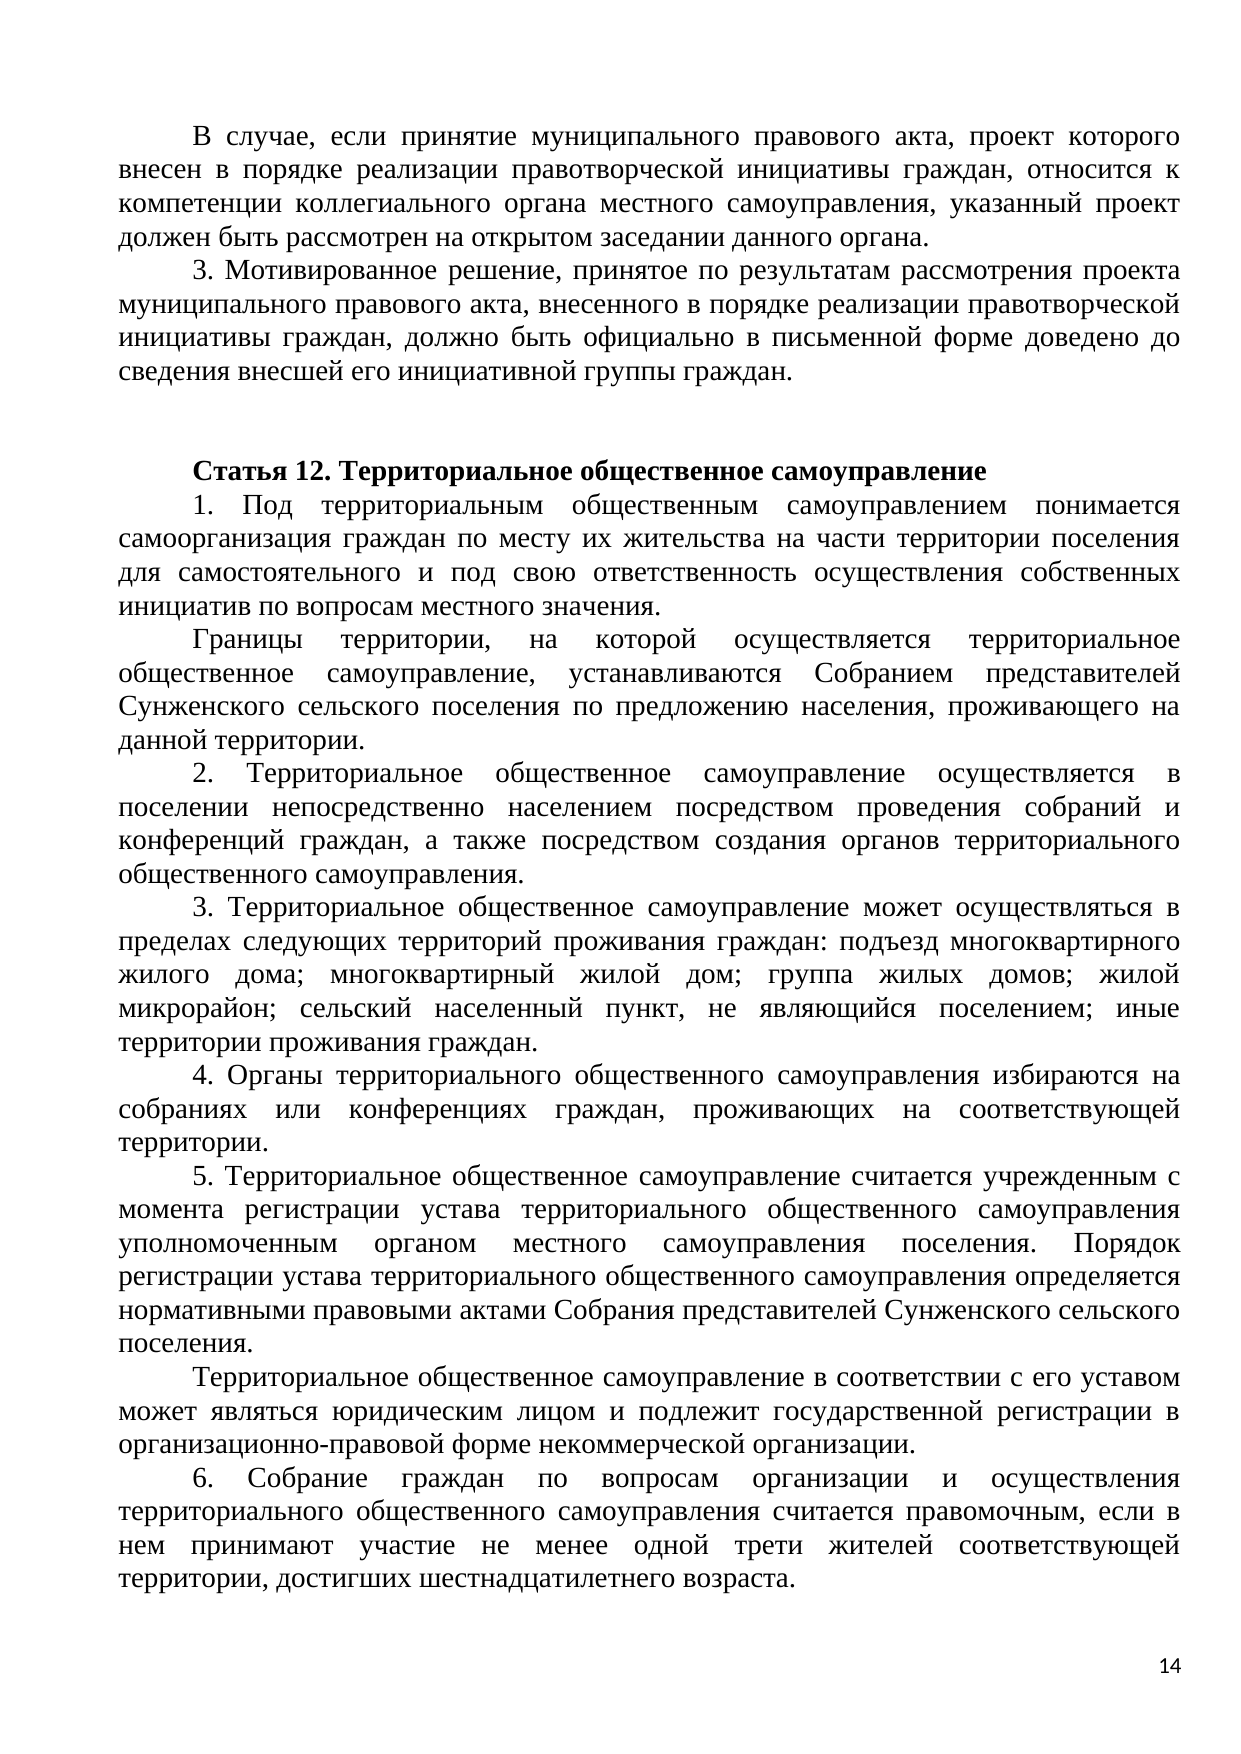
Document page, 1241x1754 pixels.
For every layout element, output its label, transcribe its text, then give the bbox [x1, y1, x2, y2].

text 3. Мотивированное решение, принятое по результатам рассмотрения проекта муниципального правового акта, внесенного в порядке реализации правотворческой инициативы граждан, должно быть официально в письменной форме доведено до сведения внесшей его инициативной группы граждан. [118, 252, 1181, 386]
text 5. Территориальное общественное самоуправление считается учрежденным с момента регистрации устава территориального общественного самоуправления уполномоченным органом местного самоуправления поселения. Порядок регистрации устава территориального общественного самоуправления определяется нормативными правовыми актами Собрания представителей Сунженского сельского поселения. [118, 1158, 1181, 1359]
text 1. Под территориальным общественным самоуправлением понимается самоорганизация граждан по месту их жительства на части территории поселения для самостоятельного и под свою ответственность осуществления собственных инициатив по вопросам местного значения. [118, 487, 1181, 621]
text В случае, если принятие муниципального правового акта, проект которого внесен в порядке реализации правотворческой инициативы граждан, относится к компетенции коллегиального органа местного самоуправления, указанный проект должен быть рассмотрен на открытом заседании данного органа. [118, 118, 1181, 252]
text 4. Органы территориального общественного самоуправления избираются на собраниях или конференциях граждан, проживающих на соответствующей территории. [118, 1057, 1181, 1158]
text 3. Территориальное общественное самоуправление может осуществляться в пределах следующих территорий проживания граждан: подъезд многоквартирного жилого дома; многоквартирный жилой дом; группа жилых домов; жилой микрорайон; сельский населенный пункт, не являющийся поселением; иные территории проживания граждан. [118, 889, 1181, 1057]
text Границы территории, на которой осуществляется территориальное общественное самоуправление, устанавливаются Собранием представителей Сунженского сельского поселения по предложению населения, проживающего на данной территории. [118, 621, 1181, 755]
text 6. Собрание граждан по вопросам организации и осуществления территориального общественного самоуправления считается правомочным, если в нем принимают участие не менее одной трети жителей соответствующей территории, достигших шестнадцатилетнего возраста. [118, 1460, 1181, 1594]
text 2. Территориальное общественное самоуправление осуществляется в поселении непосредственно населением посредством проведения собраний и конференций граждан, а также посредством создания органов территориального общественного самоуправления. [118, 755, 1181, 889]
text Территориальное общественное самоуправление в соответствии с его уставом может являться юридическим лицом и подлежит государственной регистрации в организационно-правовой форме некоммерческой организации. [118, 1359, 1181, 1460]
text Статья 12. Территориальное общественное самоуправление [118, 453, 1181, 487]
